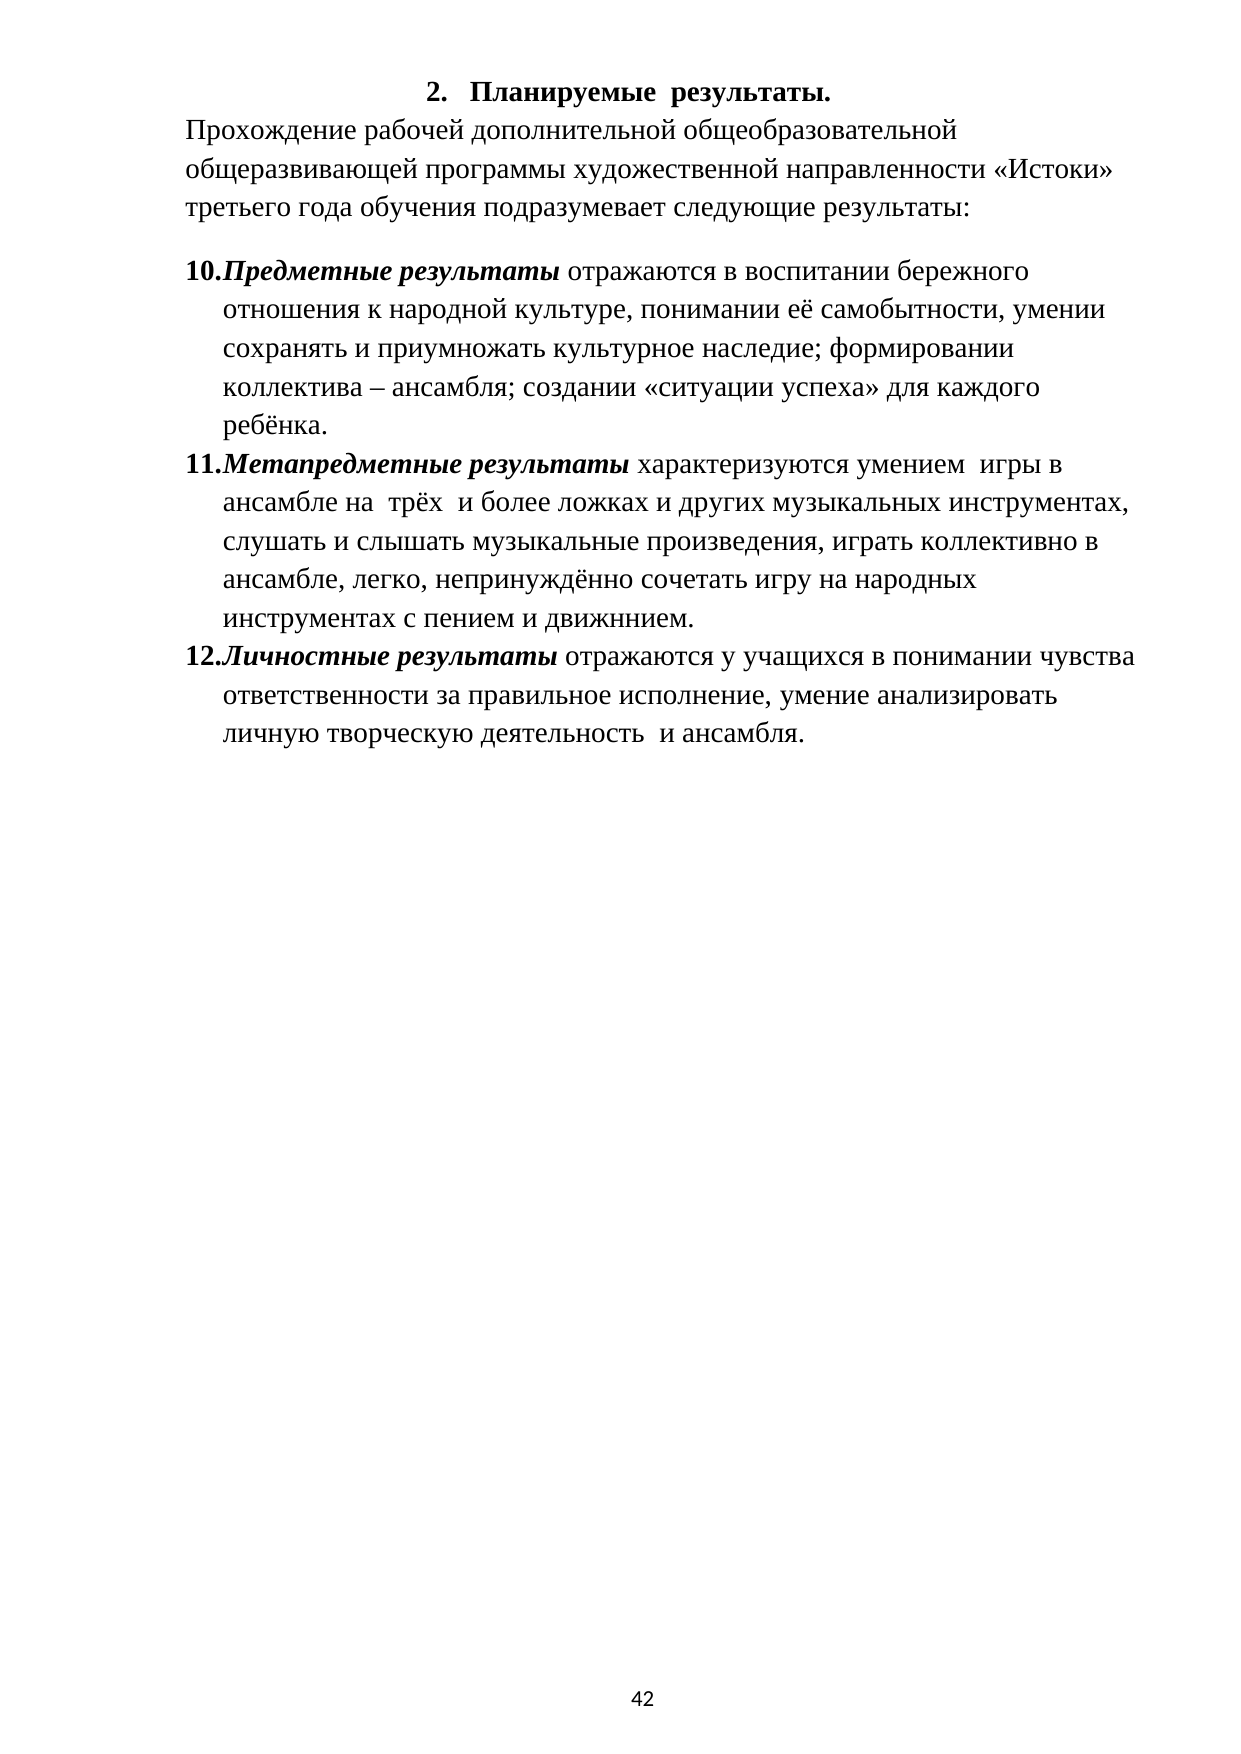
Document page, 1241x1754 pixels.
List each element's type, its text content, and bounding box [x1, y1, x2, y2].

list Предметные результаты отражаются в воспитании бережного отношения к народной культуре, понимании её самобытности, умении сохранять и приумножать культурное наследие; формировании коллектива – ансамбля; создании «ситуации успеха» для каждого ребёнка. [185, 253, 1137, 441]
text 2. Планируемые результаты. Прохождение рабочей дополнительной общеобразовательной общеразвивающей программы художественной направленности «Истоки» третьего года обучения подразумевает следующие результаты: [185, 74, 1137, 223]
list Метапредметные результаты характеризуются умением игры в ансамбле на трёх и более ложках и других музыкальных инструментах, слушать и слышать музыкальные произведения, играть коллективно в ансамбле, легко, непринуждённо сочетать игру на народных инструментах с пением и движннием. [185, 446, 1137, 633]
list Личностные результаты отражаются у учащихся в понимании чувства ответственности за правильное исполнение, умение анализировать личную творческую деятельность и ансамбля. [185, 638, 1137, 749]
